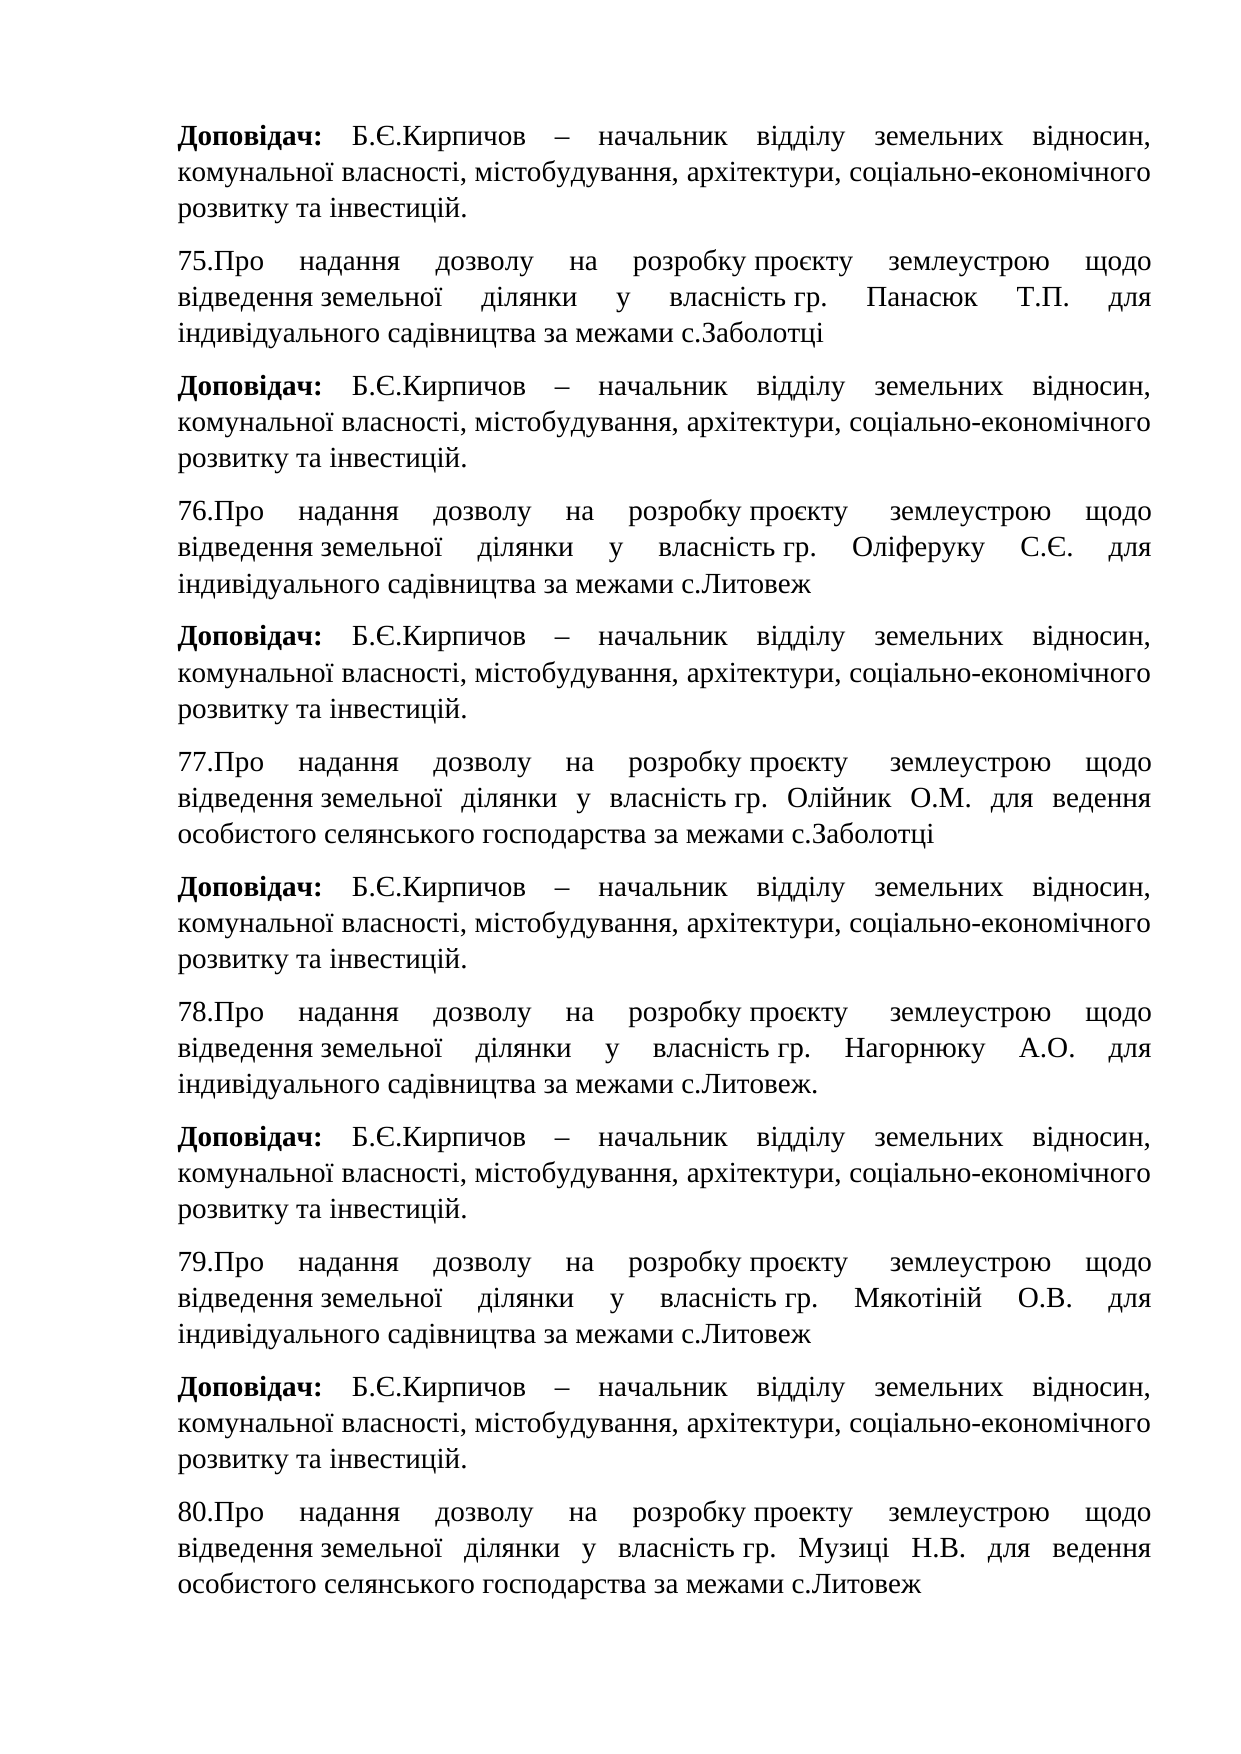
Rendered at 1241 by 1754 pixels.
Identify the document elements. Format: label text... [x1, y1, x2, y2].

text 75.Про надання дозволу на розробку проєкту землеустрою щодо відведення земельної ділянки у власність гр. Панасюк Т.П. для індивідуального садівництва за межами с.Заболотці [177, 243, 1152, 349]
text 80.Про надання дозволу на розробку проекту землеустрою щодо відведення земельної ділянки у власність гр. Музиці Н.В. для ведення особистого селянського господарства за межами с.Литовеж [177, 1494, 1152, 1600]
text 79.Про надання дозволу на розробку проєкту землеустрою щодо відведення земельної ділянки у власність гр. Мякотіній О.В. для індивідуального садівництва за межами с.Литовеж [177, 1244, 1152, 1350]
text 77.Про надання дозволу на розробку проєкту землеустрою щодо відведення земельної ділянки у власність гр. Олійник О.М. для ведення особистого селянського господарства за межами с.Заболотці [177, 744, 1152, 849]
text 78.Про надання дозволу на розробку проєкту землеустрою щодо відведення земельної ділянки у власність гр. Нагорнюку А.О. для індивідуального садівництва за межами с.Литовеж. [177, 994, 1152, 1100]
text 76.Про надання дозволу на розробку проєкту землеустрою щодо відведення земельної ділянки у власність гр. Оліферуку С.Є. для індивідуального садівництва за межами с.Литовеж [177, 493, 1152, 599]
